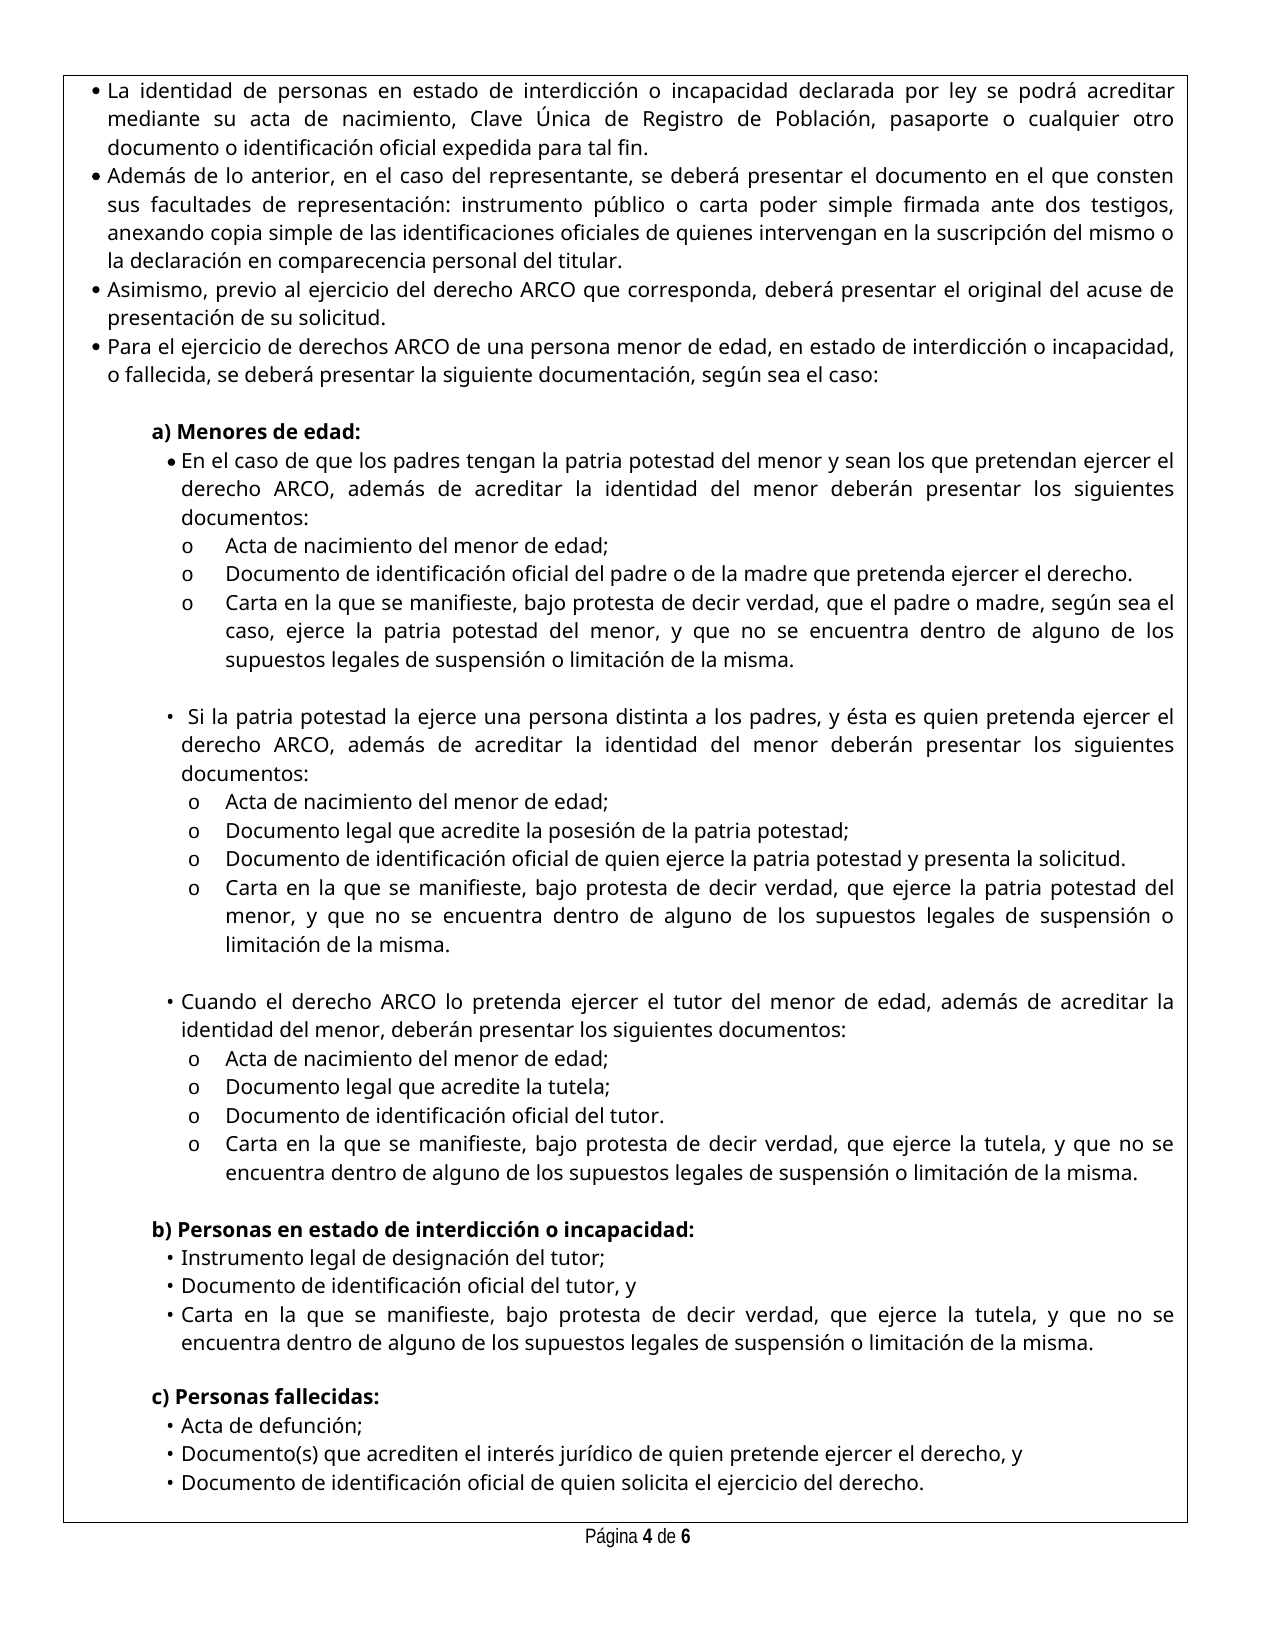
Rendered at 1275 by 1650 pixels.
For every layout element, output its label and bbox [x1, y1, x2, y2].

table_cell [64, 76, 1187, 1522]
